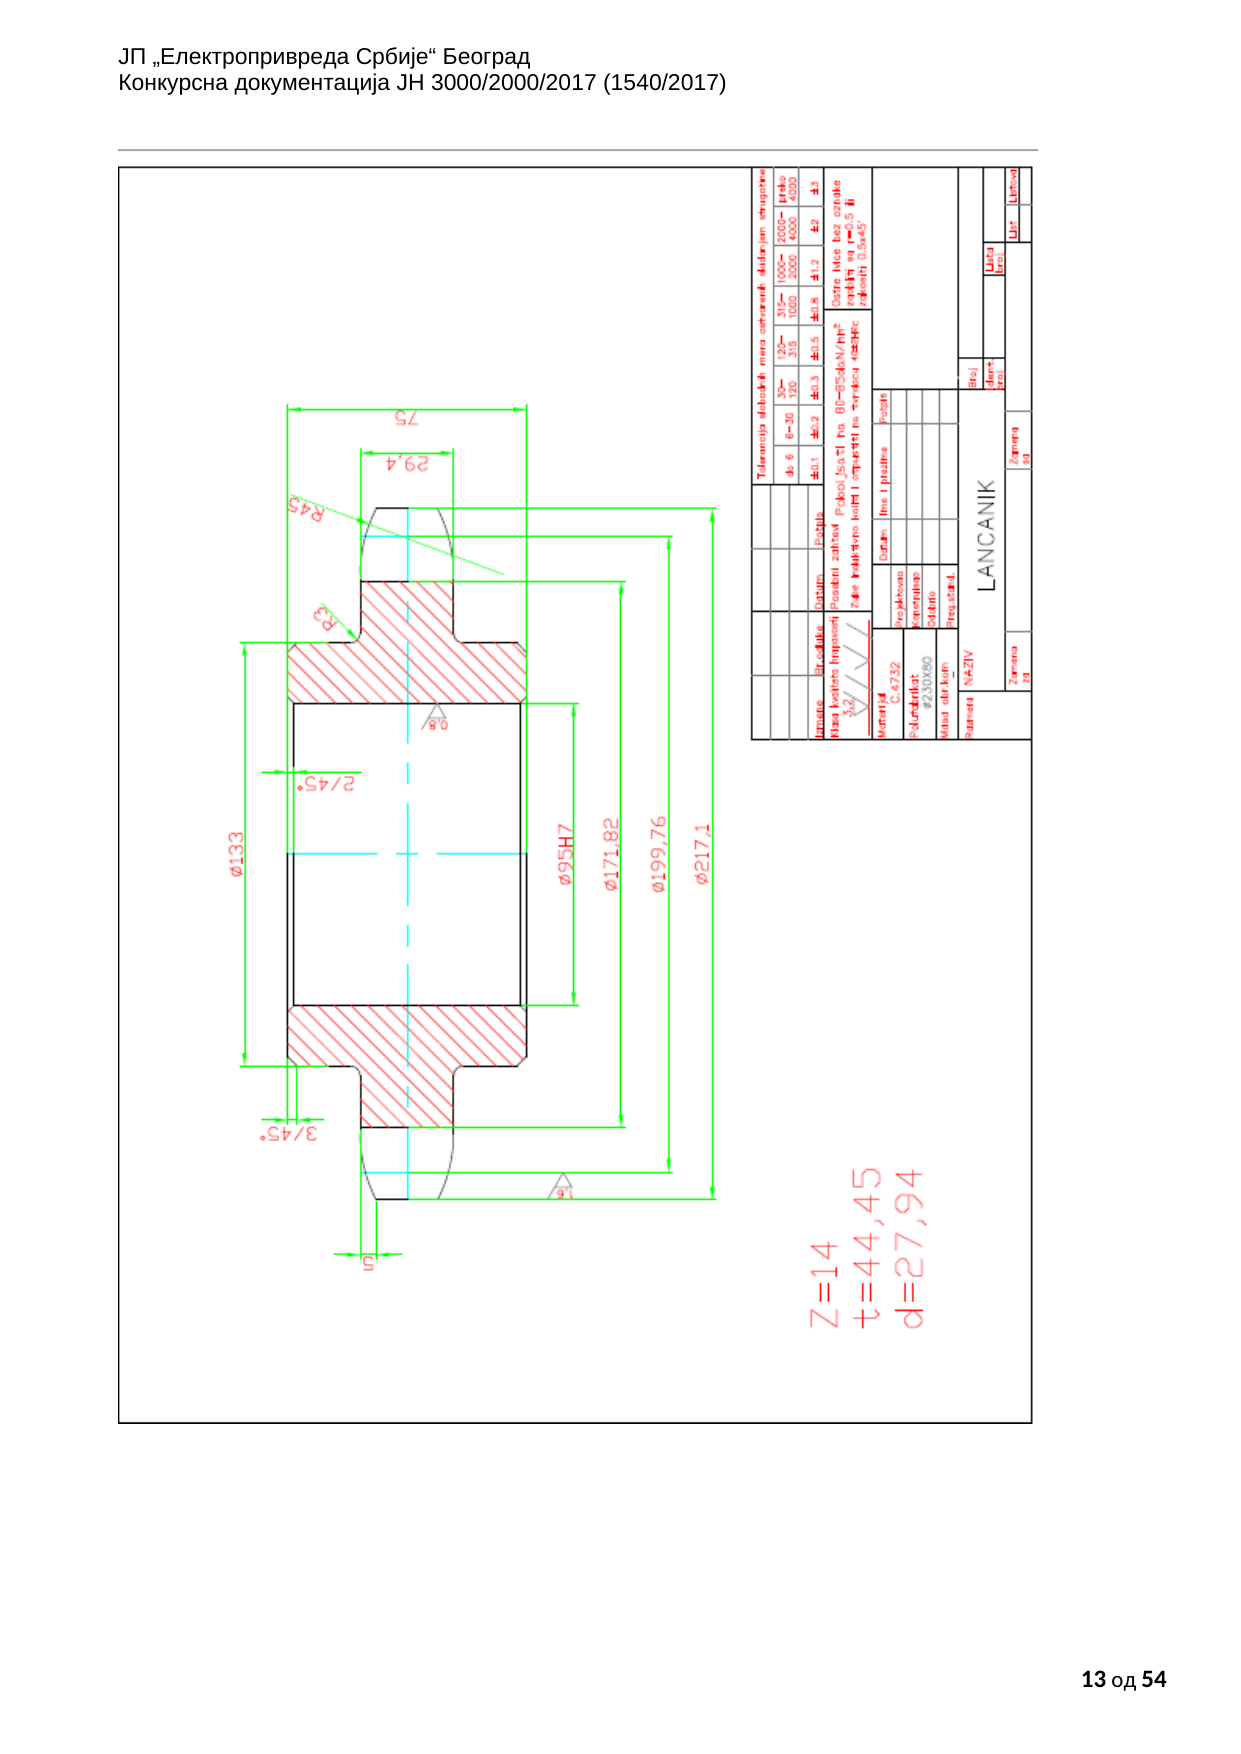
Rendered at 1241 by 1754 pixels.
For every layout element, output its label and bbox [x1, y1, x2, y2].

picture [118, 148, 1039, 1424]
